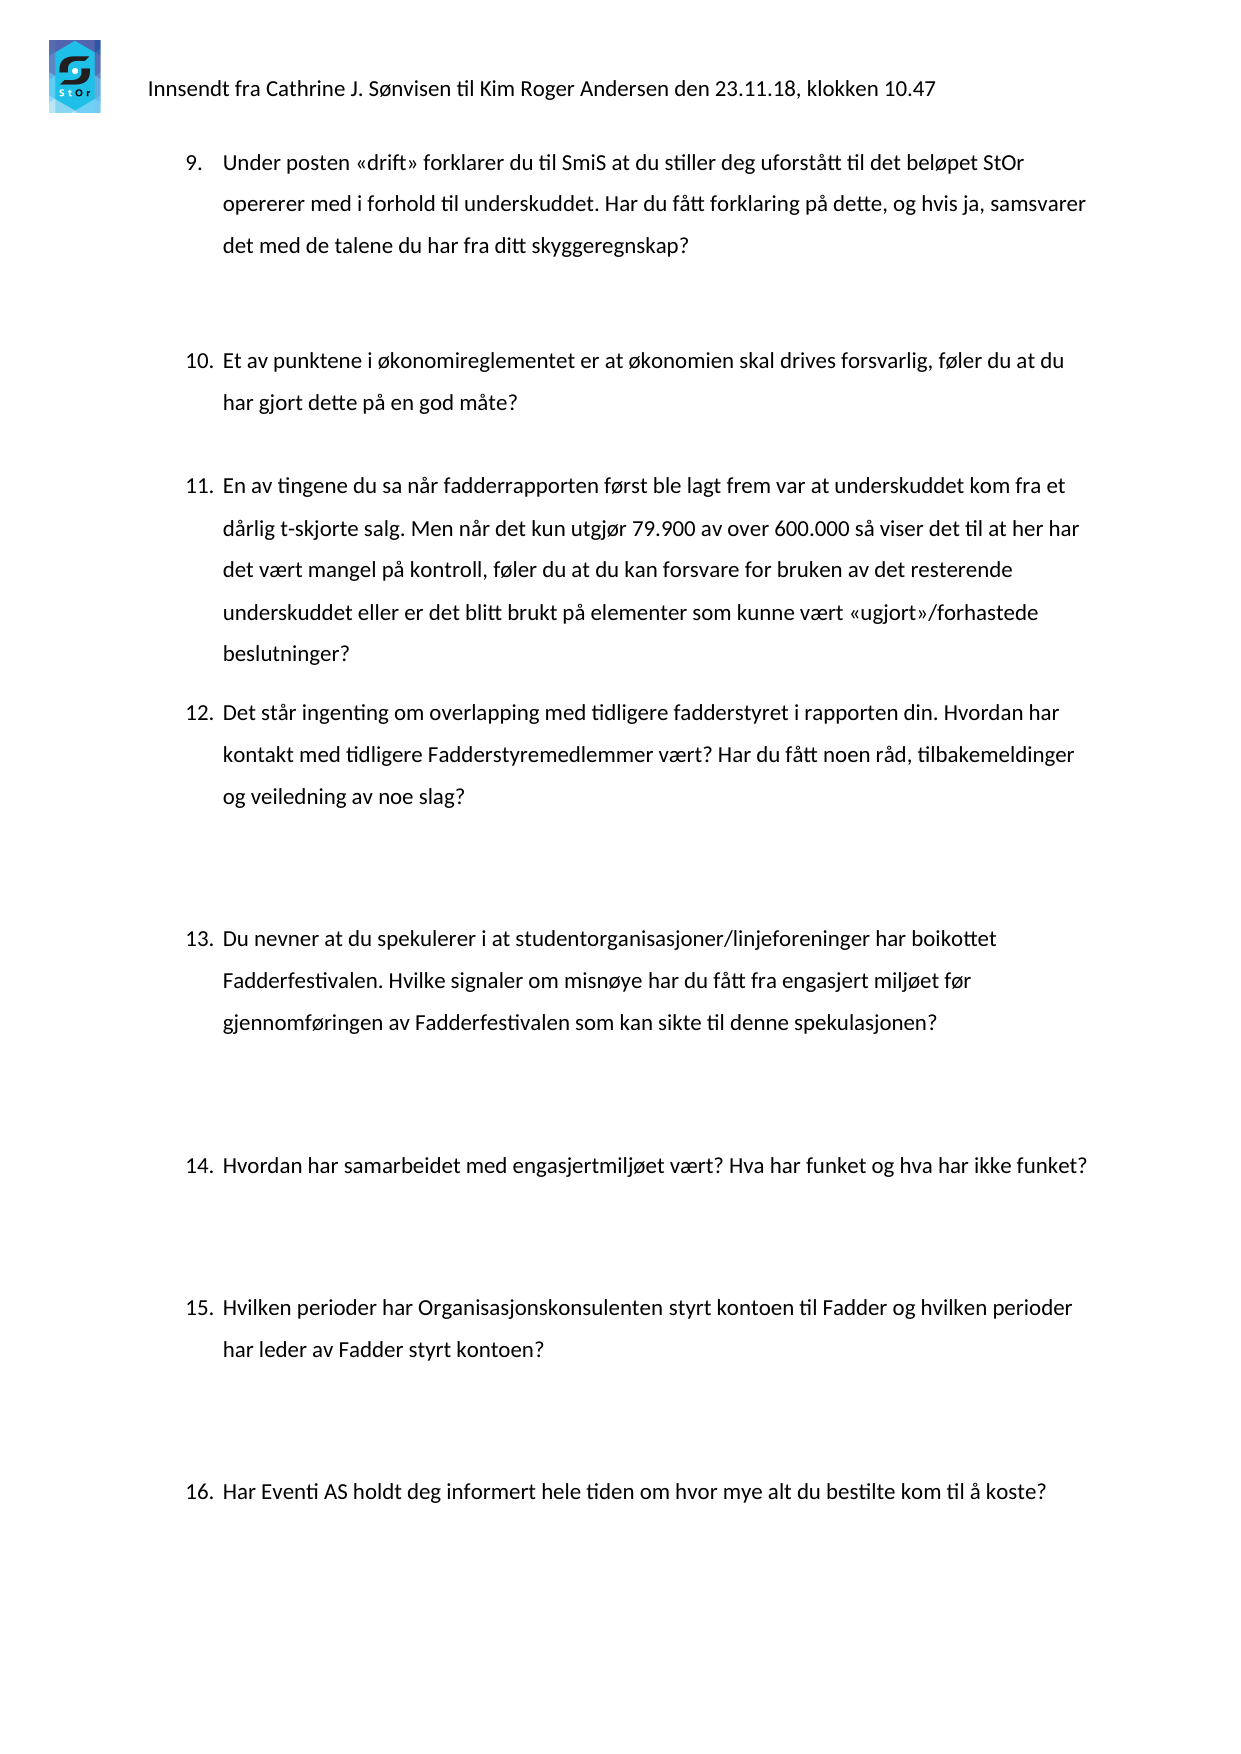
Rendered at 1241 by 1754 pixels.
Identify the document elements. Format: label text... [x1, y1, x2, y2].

list Du nevner at du spekulerer i at studentorganisasjoner/linjeforeninger har boikottet Fadderfestivalen. Hvilke signaler om misnøye har du fått fra engasjert miljøet før gjennomføringen av Fadderfestivalen som kan sikte til denne spekulasjonen? [185, 924, 1093, 1036]
list Hvordan har samarbeidet med engasjertmiljøet vært? Hva har funket og hva har ikke funket? [185, 1151, 1093, 1179]
list Under posten «drift» forklarer du til SmiS at du stiller deg uforstått til det beløpet StOr opererer med i forhold til underskuddet. Har du fått forklaring på dette, og hvis ja, samsvarer det med de talene du har fra ditt skyggeregnskap? [185, 148, 1093, 259]
list Har Eventi AS holdt deg informert hele tiden om hvor mye alt du bestilte kom til å koste? [185, 1477, 1093, 1505]
list Hvilken perioder har Organisasjonskonsulenten styrt kontoen til Fadder og hvilken perioder har leder av Fadder styrt kontoen? [185, 1293, 1093, 1363]
list Det står ingenting om overlapping med tidligere fadderstyret i rapporten din. Hvordan har kontakt med tidligere Fadderstyremedlemmer vært? Har du fått noen råd, tilbakemeldinger og veiledning av noe slag? [185, 698, 1093, 810]
list Et av punktene i økonomireglementet er at økonomien skal drives forsvarlig, føler du at du har gjort dette på en god måte? [185, 346, 1093, 416]
list En av tingene du sa når fadderrapporten først ble lagt frem var at underskuddet kom fra et dårlig t-skjorte salg. Men når det kun utgjør 79.900 av over 600.000 så viser det til at her har det vært mangel på kontroll, føler du at du kan forsvare for bruken av det resterende underskuddet eller er det blitt brukt på elementer som kunne vært «ugjort»/forhastede beslutninger? [185, 472, 1093, 668]
picture [49, 40, 101, 113]
